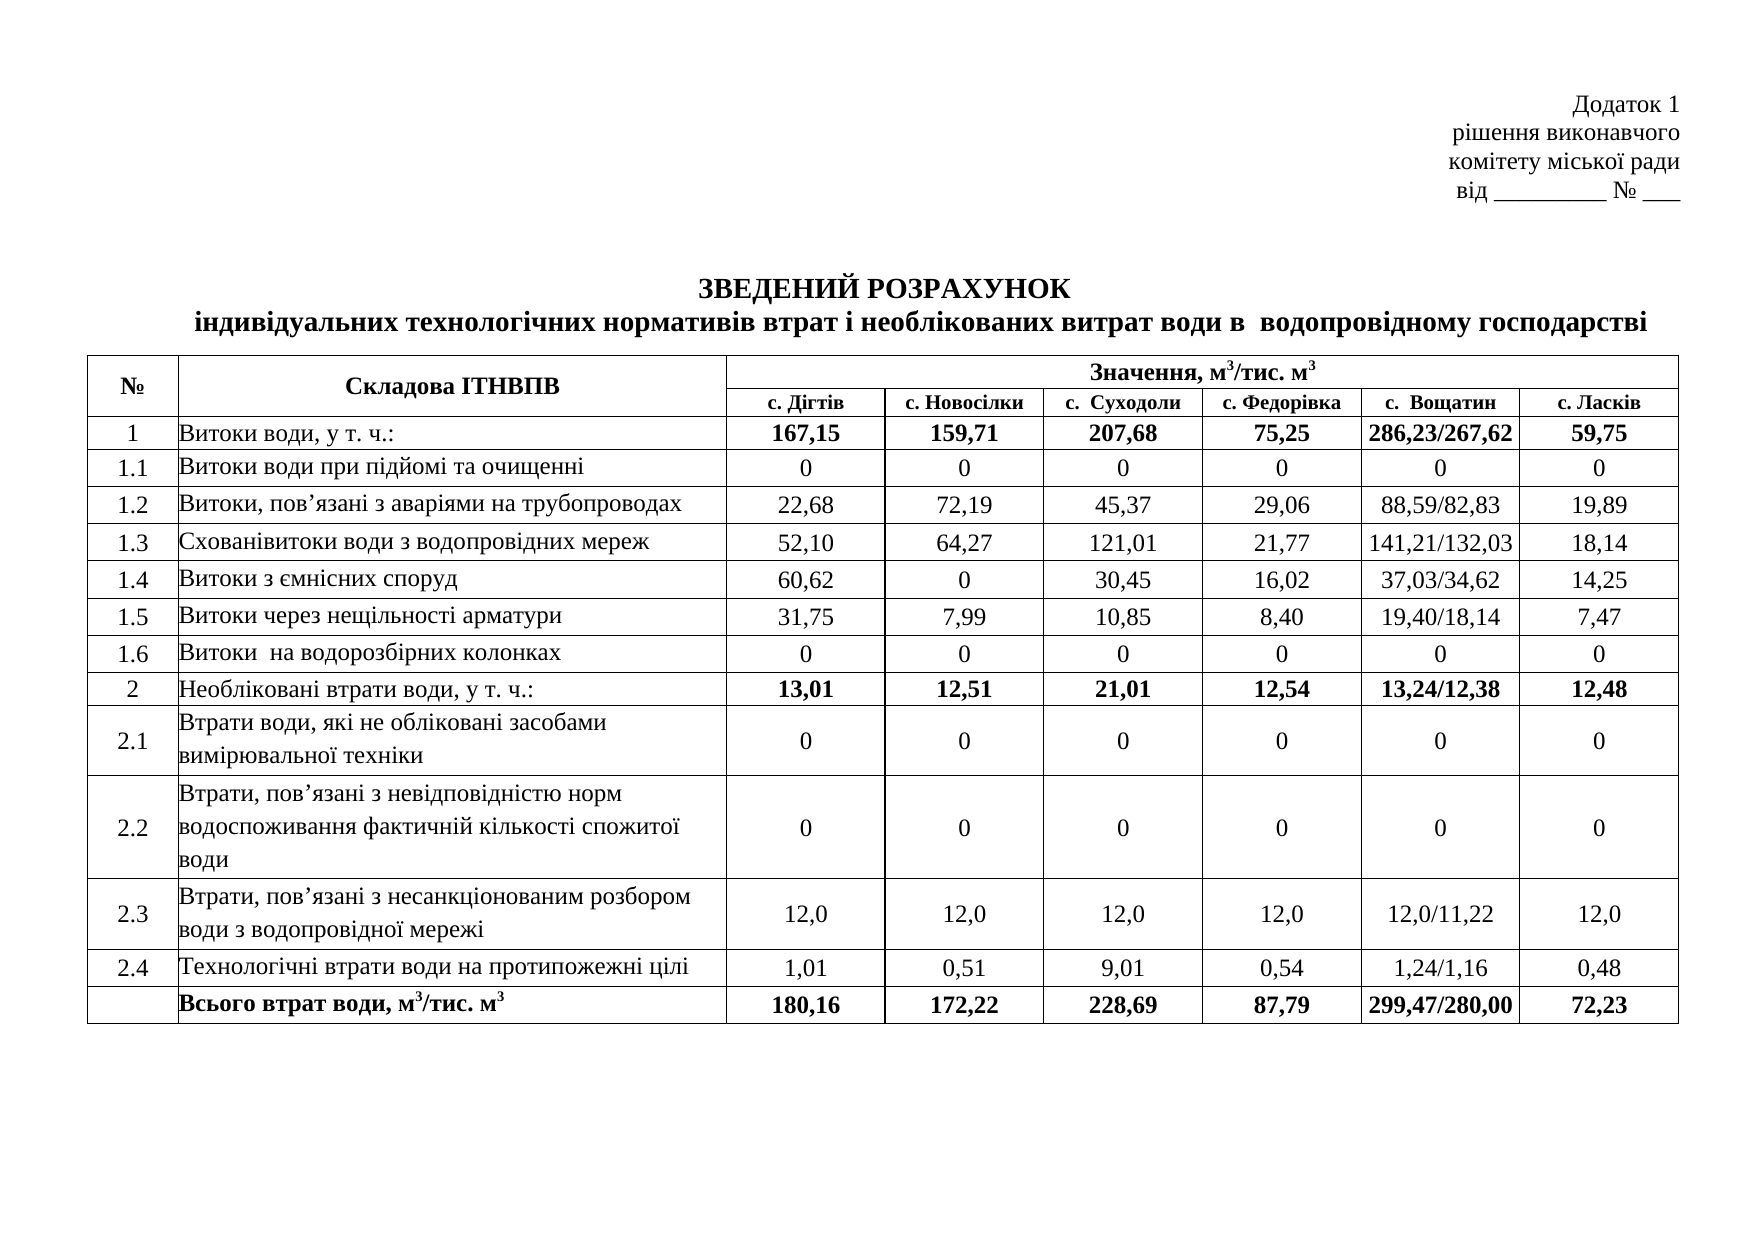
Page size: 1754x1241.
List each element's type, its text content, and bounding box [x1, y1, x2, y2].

table_cell 2.4 [88, 950, 178, 986]
table_cell 8,40 [1203, 599, 1361, 635]
table_cell 12,0 [727, 879, 884, 948]
table_cell 207,68 [1044, 417, 1202, 449]
table_cell 2.1 [88, 706, 178, 775]
table_cell 228,69 [1044, 987, 1202, 1023]
table_cell 1 [88, 417, 178, 449]
table_cell 0 [727, 450, 884, 486]
table_cell 167,15 [727, 417, 884, 449]
table_cell Витоки води при підйомі та очищенні [179, 450, 726, 486]
table_cell 72,23 [1520, 987, 1678, 1023]
table_cell 12,0 [886, 879, 1043, 948]
table_cell 0,51 [886, 950, 1043, 986]
table_cell 64,27 [886, 524, 1043, 560]
table_cell 14,25 [1520, 561, 1678, 598]
table_cell 121,01 [1044, 524, 1202, 560]
table_cell 12,0/11,22 [1362, 879, 1519, 948]
table_cell 0 [1203, 636, 1361, 672]
text ЗВЕДЕНИЙ РОЗРАХУНОК [89, 271, 1680, 304]
table_cell 0 [1044, 636, 1202, 672]
table_cell 0 [886, 450, 1043, 486]
table_cell 7,47 [1520, 599, 1678, 635]
table_cell 21,77 [1203, 524, 1361, 560]
table_cell 0 [1520, 450, 1678, 486]
table_cell 0,54 [1203, 950, 1361, 986]
table_cell с. Вощатин [1362, 389, 1519, 416]
table_cell 7,99 [886, 599, 1043, 635]
table_cell 19,40/18,14 [1362, 599, 1519, 635]
table_cell 1.1 [88, 450, 178, 486]
table_cell 9,01 [1044, 950, 1202, 986]
table_cell 0 [1520, 776, 1678, 878]
table_cell 31,75 [727, 599, 884, 635]
table_cell 1.3 [88, 524, 178, 560]
table_cell с. Суходоли [1044, 389, 1202, 416]
table_cell 72,19 [886, 487, 1043, 523]
table_cell 0 [886, 706, 1043, 775]
table_cell Необліковані втрати води, у т. ч.: [179, 673, 726, 705]
table_cell 37,03/34,62 [1362, 561, 1519, 598]
table_cell 0 [1203, 706, 1361, 775]
table_cell 0 [1362, 706, 1519, 775]
table_cell 0 [886, 636, 1043, 672]
table_cell 2 [88, 673, 178, 705]
table_cell 1,24/1,16 [1362, 950, 1519, 986]
table_cell 0 [886, 561, 1043, 598]
table_cell 0 [1520, 636, 1678, 672]
table_cell 2.3 [88, 879, 178, 948]
table_cell 172,22 [886, 987, 1043, 1023]
table_cell с. Дігтів [727, 389, 884, 416]
table_cell 30,45 [1044, 561, 1202, 598]
table_cell 286,23/267,62 [1362, 417, 1519, 449]
table_cell 0 [886, 776, 1043, 878]
table_cell Витоки через нещільності арматури [179, 599, 726, 635]
table_cell 180,16 [727, 987, 884, 1023]
table_cell 13,24/12,38 [1362, 673, 1519, 705]
table_cell 0 [1520, 706, 1678, 775]
table_cell 0 [1044, 776, 1202, 878]
table_cell 0 [1203, 450, 1361, 486]
table_cell 0 [1362, 636, 1519, 672]
table_cell 18,14 [1520, 524, 1678, 560]
table_cell 45,37 [1044, 487, 1202, 523]
table_cell 88,59/82,83 [1362, 487, 1519, 523]
table_cell 60,62 [727, 561, 884, 598]
table_cell 87,79 [1203, 987, 1361, 1023]
text комітету міської ради [89, 146, 1680, 175]
table_cell 29,06 [1203, 487, 1361, 523]
text Додаток 1 [89, 89, 1680, 117]
table_cell 0 [727, 706, 884, 775]
table_cell 21,01 [1044, 673, 1202, 705]
table_cell 0 [1203, 776, 1361, 878]
table_cell 0 [1044, 450, 1202, 486]
table_cell 19,89 [1520, 487, 1678, 523]
table_header Складова ІТНВПВ [179, 356, 726, 416]
table_cell 13,01 [727, 673, 884, 705]
table_cell с. Ласків [1520, 389, 1678, 416]
table_cell 1,01 [727, 950, 884, 986]
table_cell Витоки води, у т. ч.: [179, 417, 726, 449]
table_cell с. Федорівка [1203, 389, 1361, 416]
table_cell 1.5 [88, 599, 178, 635]
table_cell 2.2 [88, 776, 178, 878]
text рішення виконавчого [89, 117, 1680, 146]
table_cell 1.6 [88, 636, 178, 672]
table_header Значення, м3/тис. м3 [727, 356, 1678, 387]
table_cell 299,47/280,00 [1362, 987, 1519, 1023]
table_cell Витоки з ємнісних споруд [179, 561, 726, 598]
table_cell с. Новосілки [886, 389, 1043, 416]
table_cell 12,0 [1203, 879, 1361, 948]
table_cell 59,75 [1520, 417, 1678, 449]
table_cell Втрати, пов’язані з несанкціонованим розбором води з водопровідної мережі [179, 879, 726, 948]
table_cell 0 [1362, 450, 1519, 486]
table_cell 12,51 [886, 673, 1043, 705]
table_cell 22,68 [727, 487, 884, 523]
table_cell Витоки на водорозбірних колонках [179, 636, 726, 672]
table_cell Технологічні втрати води на протипожежні цілі [179, 950, 726, 986]
table_cell 0 [1362, 776, 1519, 878]
table_cell Втрати, пов’язані з невідповідністю норм водоспоживання фактичній кількості спожитої води [179, 776, 726, 878]
table_cell 12,0 [1044, 879, 1202, 948]
table_cell 1.4 [88, 561, 178, 598]
table_cell Всього втрат води, м3/тис. м3 [179, 987, 726, 1023]
table_cell 52,10 [727, 524, 884, 560]
table_cell 159,71 [886, 417, 1043, 449]
table_cell 141,21/132,03 [1362, 524, 1519, 560]
table_cell 0 [727, 636, 884, 672]
table_cell 75,25 [1203, 417, 1361, 449]
table_cell 12,48 [1520, 673, 1678, 705]
table_cell 0 [1044, 706, 1202, 775]
table_cell [88, 987, 178, 1023]
table_header № [88, 356, 178, 416]
table_cell 0 [727, 776, 884, 878]
text індивідуальних технологічних нормативів втрат і необлікованих витрат води в водопровідному господарстві [89, 304, 1680, 338]
table_cell 0,48 [1520, 950, 1678, 986]
table_cell 12,0 [1520, 879, 1678, 948]
table_cell Схованівитоки води з водопровідних мереж [179, 524, 726, 560]
table_cell Втрати води, які не обліковані засобами вимірювальної техніки [179, 706, 726, 775]
table_cell Витоки, пов’язані з аваріями на трубопроводах [179, 487, 726, 523]
table_cell 10,85 [1044, 599, 1202, 635]
text від _________ № ___ [89, 175, 1680, 204]
table_cell 16,02 [1203, 561, 1361, 598]
table_cell 12,54 [1203, 673, 1361, 705]
table_cell 1.2 [88, 487, 178, 523]
